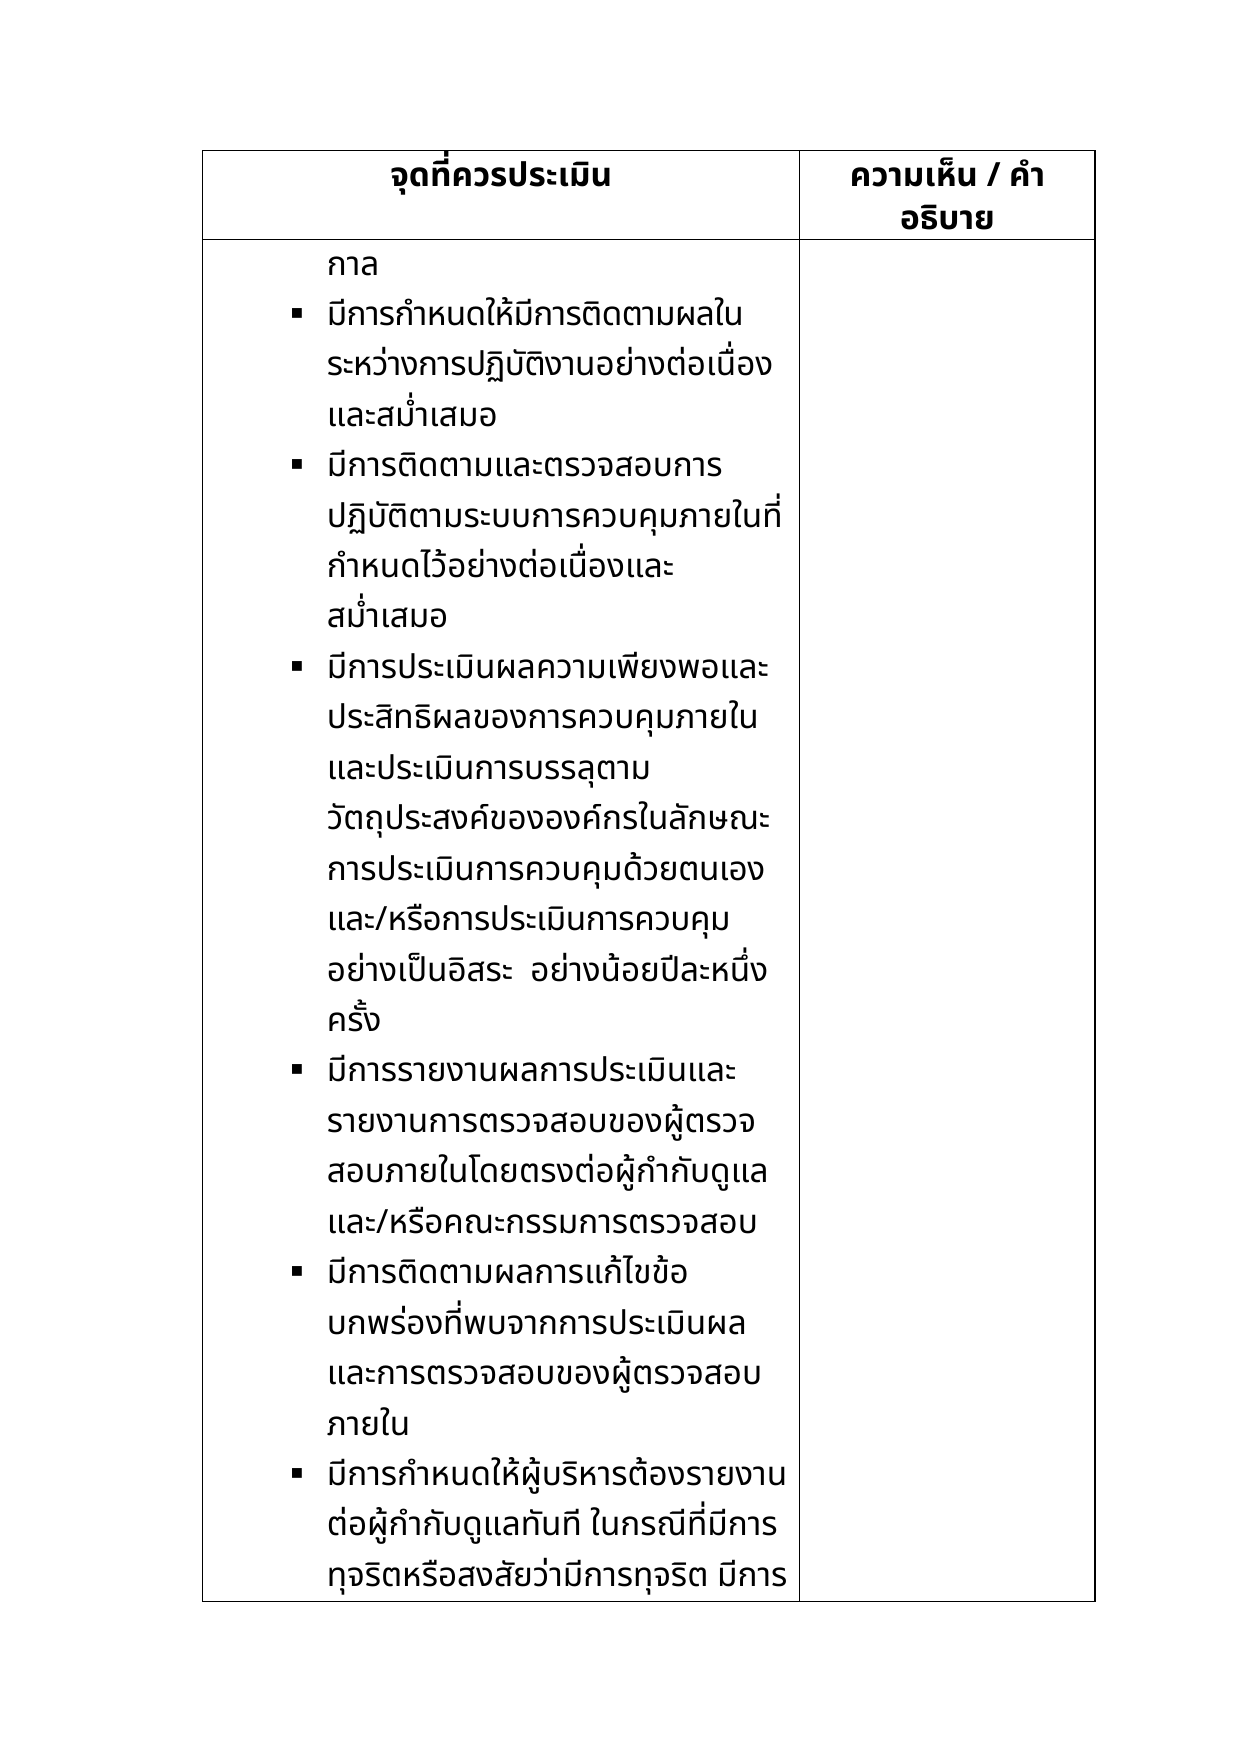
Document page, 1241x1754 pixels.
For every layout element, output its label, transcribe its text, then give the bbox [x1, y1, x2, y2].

table_header จุดที่ควรประเมิน [203, 151, 799, 238]
table_header ความเห็น / คำอธิบาย [800, 151, 1094, 238]
table_cell [800, 240, 1094, 1601]
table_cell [203, 240, 799, 1601]
